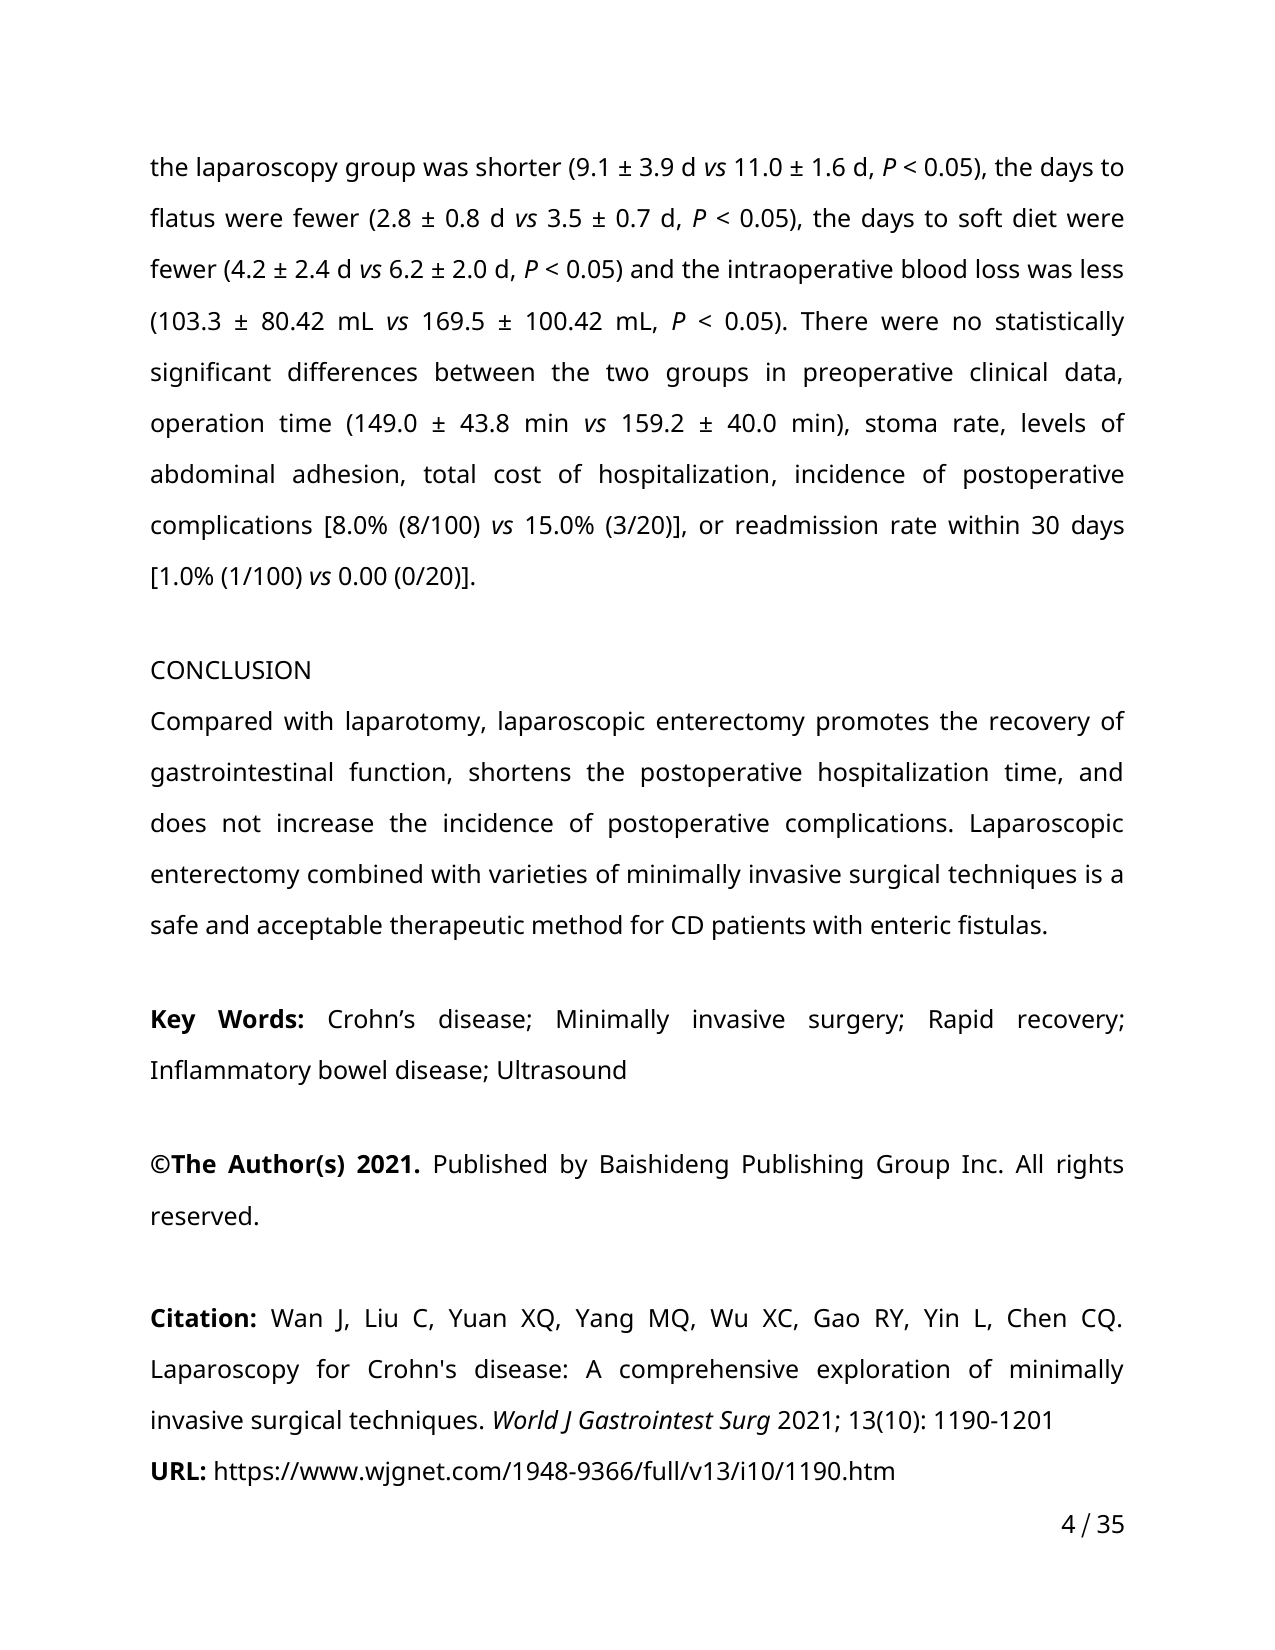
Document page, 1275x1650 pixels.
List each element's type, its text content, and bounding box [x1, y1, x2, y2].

text CONCLUSION [150, 652, 1125, 687]
text Citation: Wan J, Liu C, Yuan XQ, Yang MQ, Wu XC, Gao RY, Yin L, Chen CQ. Laparoscopy for Crohn's disease: A comprehensive exploration of minimally invasive surgical techniques. World J Gastrointest Surg 2021; 13(10): 1190-1201 [150, 1300, 1125, 1436]
text ©The Author(s) 2021. Published by Baishideng Publishing Group Inc. All rights reserved. [150, 1147, 1125, 1232]
text URL: https://www.wjgnet.com/1948-9366/full/v13/i10/1190.htm [150, 1453, 1125, 1487]
text Compared with laparotomy, laparoscopic enterectomy promotes the recovery of gastrointestinal function, shortens the postoperative hospitalization time, and does not increase the incidence of postoperative complications. Laparoscopic enterectomy combined with varieties of minimally invasive surgical techniques is a safe and acceptable therapeutic method for CD patients with enteric fistulas. [150, 703, 1125, 942]
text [150, 150, 1125, 592]
text Key Words: Crohn’s disease; Minimally invasive surgery; Rapid recovery; Inflammatory bowel disease; Ultrasound [150, 1002, 1125, 1087]
